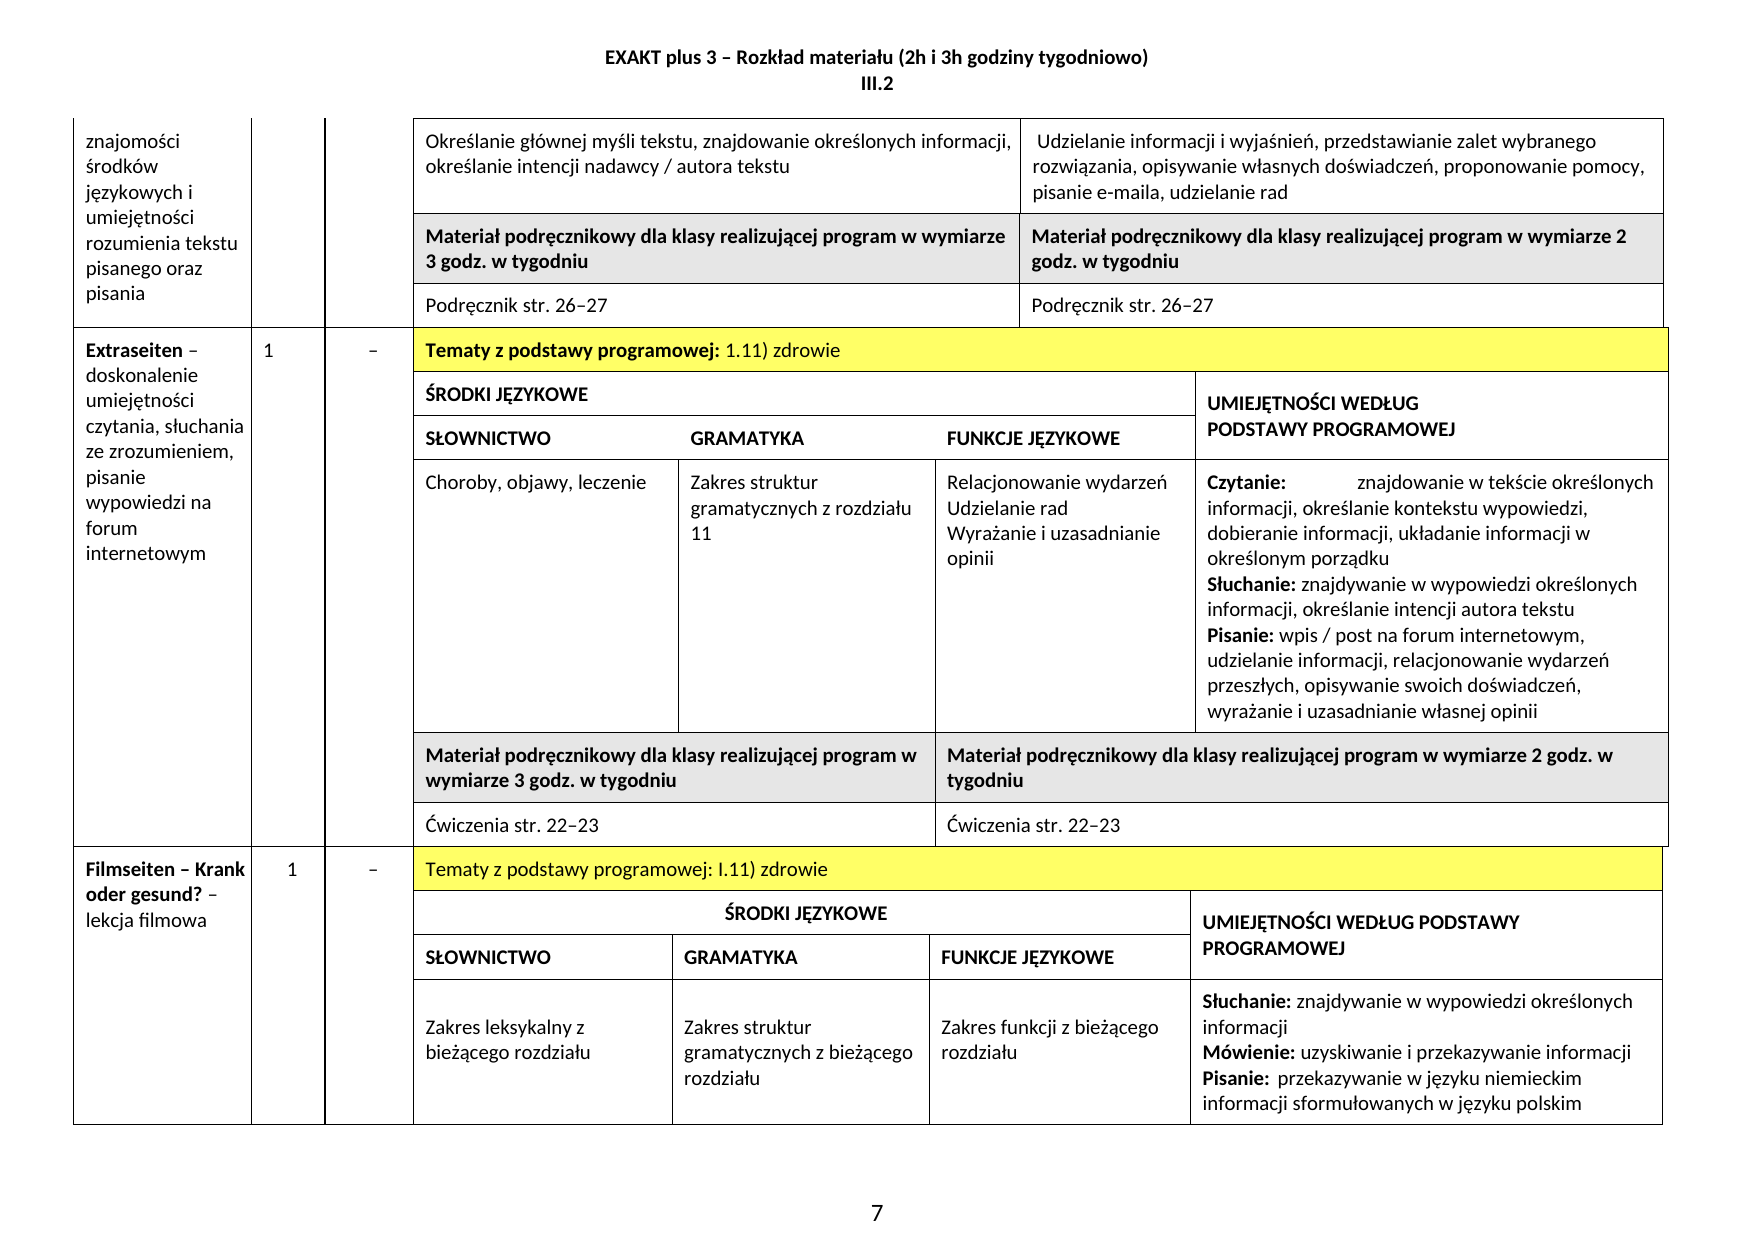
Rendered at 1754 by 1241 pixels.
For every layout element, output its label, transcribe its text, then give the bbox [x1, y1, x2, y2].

table_cell Czytanie: znajdowanie w tekście określonych informacji, określanie kontekstu wypowiedzi, dobieranie informacji, układanie informacji w określonym porządku Słuchanie: znajdywanie w wypowiedzi określonych informacji, określanie intencji autora tekstu Pisanie: wpis / post na forum internetowym, udzielanie informacji, relacjonowanie wydarzeń przeszłych, opisywanie swoich doświadczeń, wyrażanie i uzasadnianie własnej opinii [1196, 460, 1668, 732]
table_cell Zakres struktur gramatycznych z rozdziału 11 [679, 460, 935, 732]
table_cell GRAMATYKA [679, 416, 935, 459]
table_cell Materiał podręcznikowy dla klasy realizującej program w wymiarze 2 godz. w tygodniu [936, 733, 1668, 802]
table_cell UMIEJĘTNOŚCI WEDŁUG PODSTAWY PROGRAMOWEJ [1196, 372, 1668, 459]
table_cell Extraseiten –doskonalenie umiejętności czytania, słuchania ze zrozumieniem, pisanie wypowiedzi na forum internetowym [74, 328, 251, 846]
table_cell Choroby, objawy, leczenie [414, 460, 678, 732]
table_cell Materiał podręcznikowy dla klasy realizującej program w wymiarze 3 godz. w tygodniu [414, 733, 935, 802]
table_cell FUNKCJE JĘZYKOWE [935, 416, 1195, 459]
table_cell Tematy z podstawy programowej: I.11) zdrowie [414, 847, 1662, 890]
table_cell Zakres struktur gramatycznych z bieżącego rozdziału [673, 980, 929, 1124]
table_cell SŁOWNICTWO [414, 416, 678, 459]
table_cell 1 [252, 328, 324, 846]
table_cell Materiał podręcznikowy dla klasy realizującej program w wymiarze 2 godz. w tygodniu [1020, 214, 1663, 283]
table_cell – [326, 328, 413, 846]
table_cell Ćwiczenia str. 22–23 [414, 803, 935, 846]
table_cell Podręcznik str. 26–27 [414, 284, 1019, 327]
table_cell Filmseiten – Krank oder gesund? – lekcja filmowa [74, 847, 251, 1124]
table_cell Zakres funkcji z bieżącego rozdziału [930, 980, 1190, 1124]
table_cell SŁOWNICTWO [414, 935, 672, 978]
table_cell Zakres leksykalny z bieżącego rozdziału [414, 980, 672, 1124]
table_cell Określanie głównej myśli tekstu, znajdowanie określonych informacji, określanie intencji nadawcy / autora tekstu [414, 119, 1020, 213]
table_cell UMIEJĘTNOŚCI WEDŁUG PODSTAWY PROGRAMOWEJ [1191, 891, 1662, 978]
table_cell Słuchanie: znajdywanie w wypowiedzi określonych informacji Mówienie: uzyskiwanie i przekazywanie informacji Pisanie: przekazywanie w języku niemieckim informacji sformułowanych w języku polskim [1191, 980, 1662, 1124]
table_cell ŚRODKI JĘZYKOWE [414, 372, 1195, 415]
table_cell – [326, 847, 413, 1124]
table_cell FUNKCJE JĘZYKOWE [930, 935, 1190, 978]
table_cell Relacjonowanie wydarzeń Udzielanie rad Wyrażanie i uzasadnianie opinii [936, 460, 1195, 732]
table_cell Udzielanie informacji i wyjaśnień, przedstawianie zalet wybranego rozwiązania, opisywanie własnych doświadczeń, proponowanie pomocy, pisanie e-maila, udzielanie rad [1021, 119, 1663, 213]
table_cell GRAMATYKA [673, 935, 929, 978]
table_cell ŚRODKI JĘZYKOWE [414, 891, 1190, 934]
table_cell Tematy z podstawy programowej: 1.11) zdrowie [414, 328, 1668, 371]
table_cell Podręcznik str. 26–27 [1020, 284, 1663, 327]
table_cell 1 [252, 847, 324, 1124]
table_cell Ćwiczenia str. 22–23 [936, 803, 1668, 846]
table_cell Materiał podręcznikowy dla klasy realizującej program w wymiarze 3 godz. w tygodniu [414, 214, 1019, 283]
